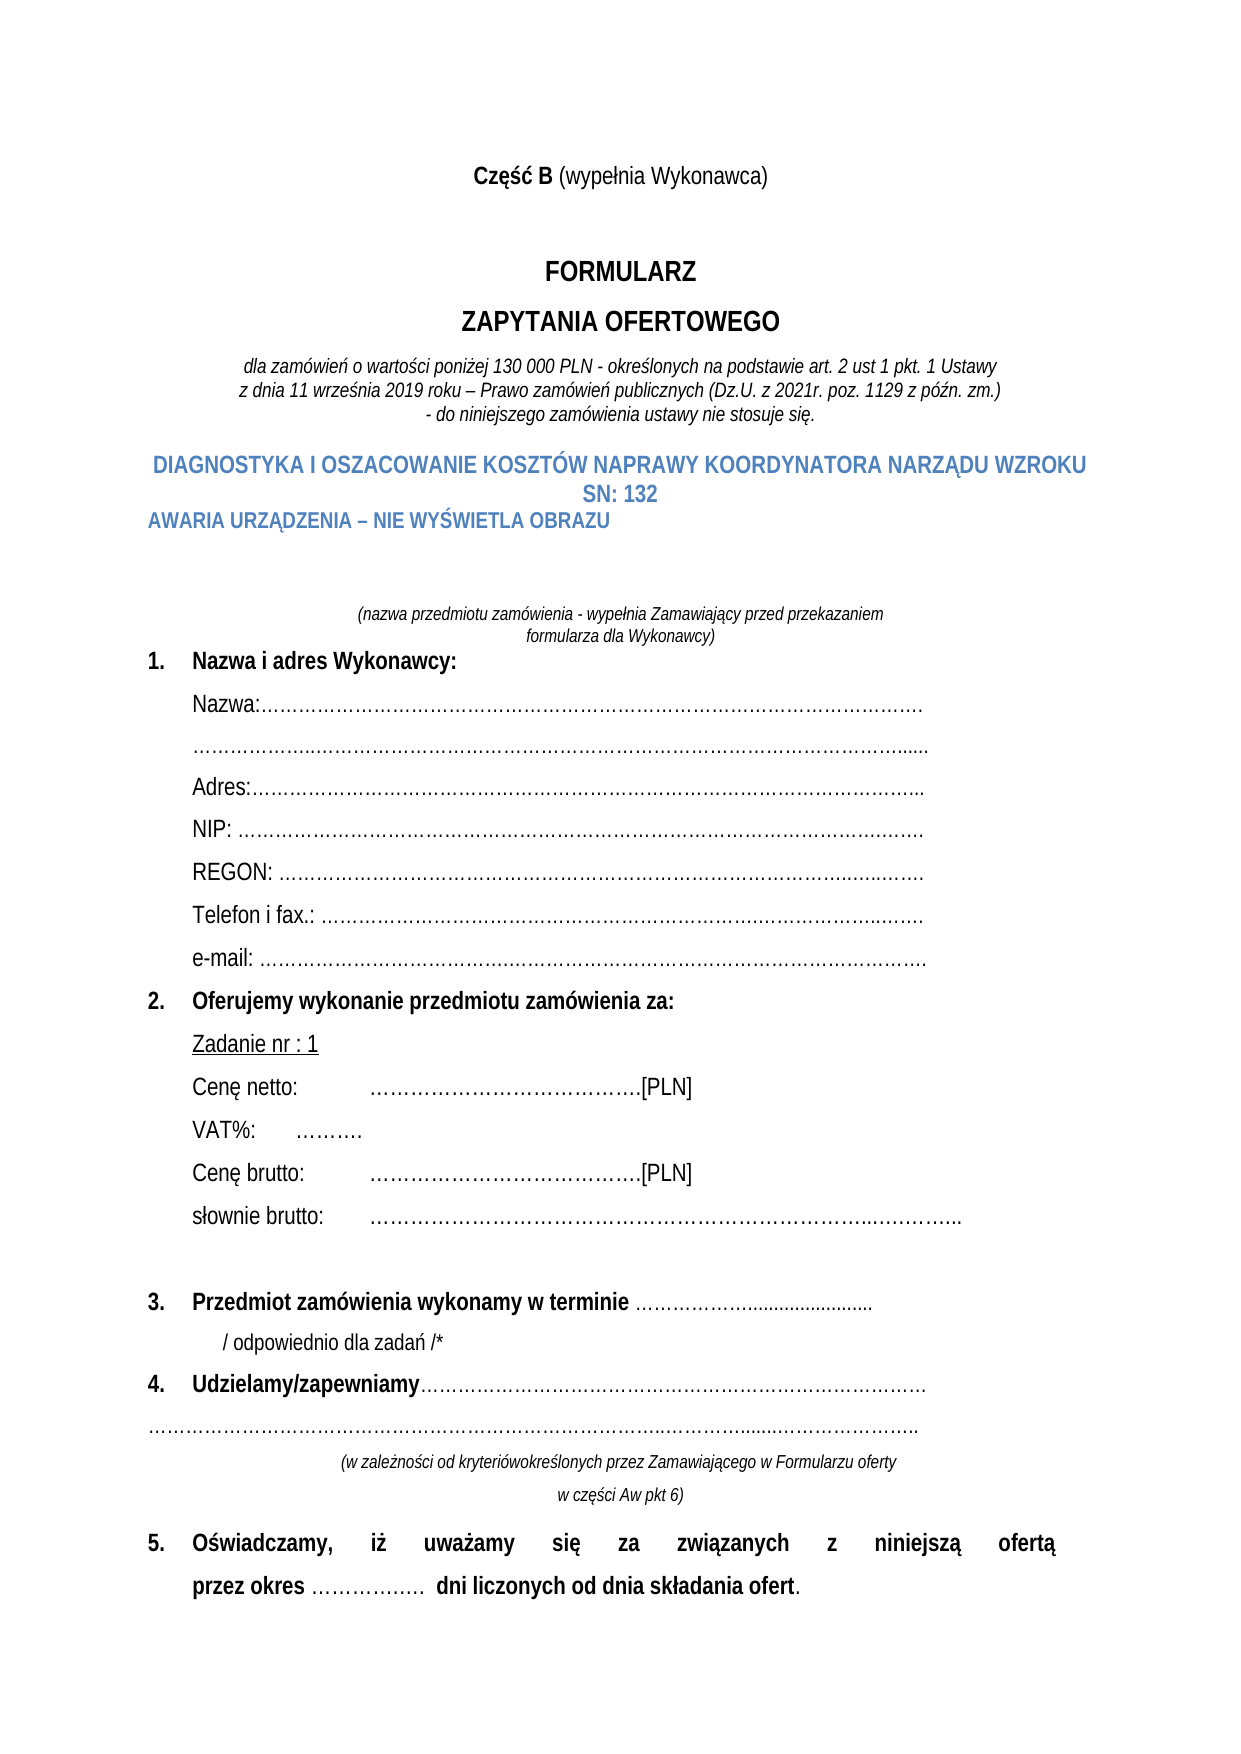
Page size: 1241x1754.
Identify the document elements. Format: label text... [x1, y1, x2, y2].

list Oferujemy wykonanie przedmiotu zamówienia za: [148, 986, 1094, 1015]
list Udzielamy/zapewniamy……………………………………………………………………… [148, 1369, 1094, 1397]
text FORMULARZ [148, 254, 1094, 287]
text e-mail: ………………………………….…………………………………………………………. [148, 943, 1094, 972]
list Przedmiot zamówienia wykonamy w terminie ………………........................ [148, 1286, 1094, 1315]
text AWARIA URZĄDZENIA – NIE WYŚWIETLA OBRAZU [148, 507, 1092, 534]
list Oświadczamy, iż uważamy się za związanych z niniejszą ofertą przez okres ………….…. dni liczonych od dnia składania ofert. [148, 1528, 1094, 1600]
list Nazwa i adres Wykonawcy: [148, 646, 1094, 675]
text Cenę netto: ………………………………….[PLN] [192, 1072, 1094, 1101]
text Adres:……………………………………………………………………………………………... [148, 771, 1094, 800]
text REGON: ………………………………………………………………………………..…..……. [148, 857, 1094, 886]
text ………………………………………………………………………..………….......………………….. [148, 1412, 1094, 1438]
text z dnia 11 września 2019 roku – Prawo zamówień publicznych (Dz.U. z 2021r. poz. 1129 z późn. zm.) - do niniejszego zamówienia ustawy nie stosuje się. [148, 378, 1093, 426]
text Cenę brutto: ………………………………….[PLN] [192, 1158, 1094, 1186]
text ZAPYTANIA OFERTOWEGO [148, 304, 1094, 338]
text dla zamówień o wartości poniżej 130 000 PLN - określonych na podstawie art. 2 ust 1 pkt. 1 Ustawy [148, 354, 1093, 378]
text słownie brutto: ………………………………………………………………...….……... [192, 1201, 1094, 1229]
text Część B (wypełnia Wykonawca) [148, 161, 1094, 190]
text (w zależności od kryteriówokreślonych przez Zamawiającego w Formularzu oferty w części Aw pkt 6) [148, 1451, 1094, 1505]
text NIP: ………………………………………………………………………………………….……. [148, 814, 1094, 843]
text Nazwa:……………………………………………………………………………………………. [148, 689, 1094, 718]
text ………………..…………………………………………………………………………………...... [148, 732, 1094, 758]
text Zadanie nr : 1 [192, 1029, 1094, 1058]
text / odpowiednio dla zadań /* [223, 1329, 1094, 1356]
text Telefon i fax.: …………………………………………………………….………………..……. [148, 900, 1094, 929]
text VAT%: ………. [192, 1115, 1094, 1143]
text (nazwa przedmiotu zamówienia - wypełnia Zamawiający przed przekazaniem formularza dla Wykonawcy) [148, 603, 1094, 646]
text DIAGNOSTYKA I OSZACOWANIE KOSZTÓW NAPRAWY KOORDYNATORA NARZĄDU WZROKU SN: 132 [148, 450, 1092, 507]
